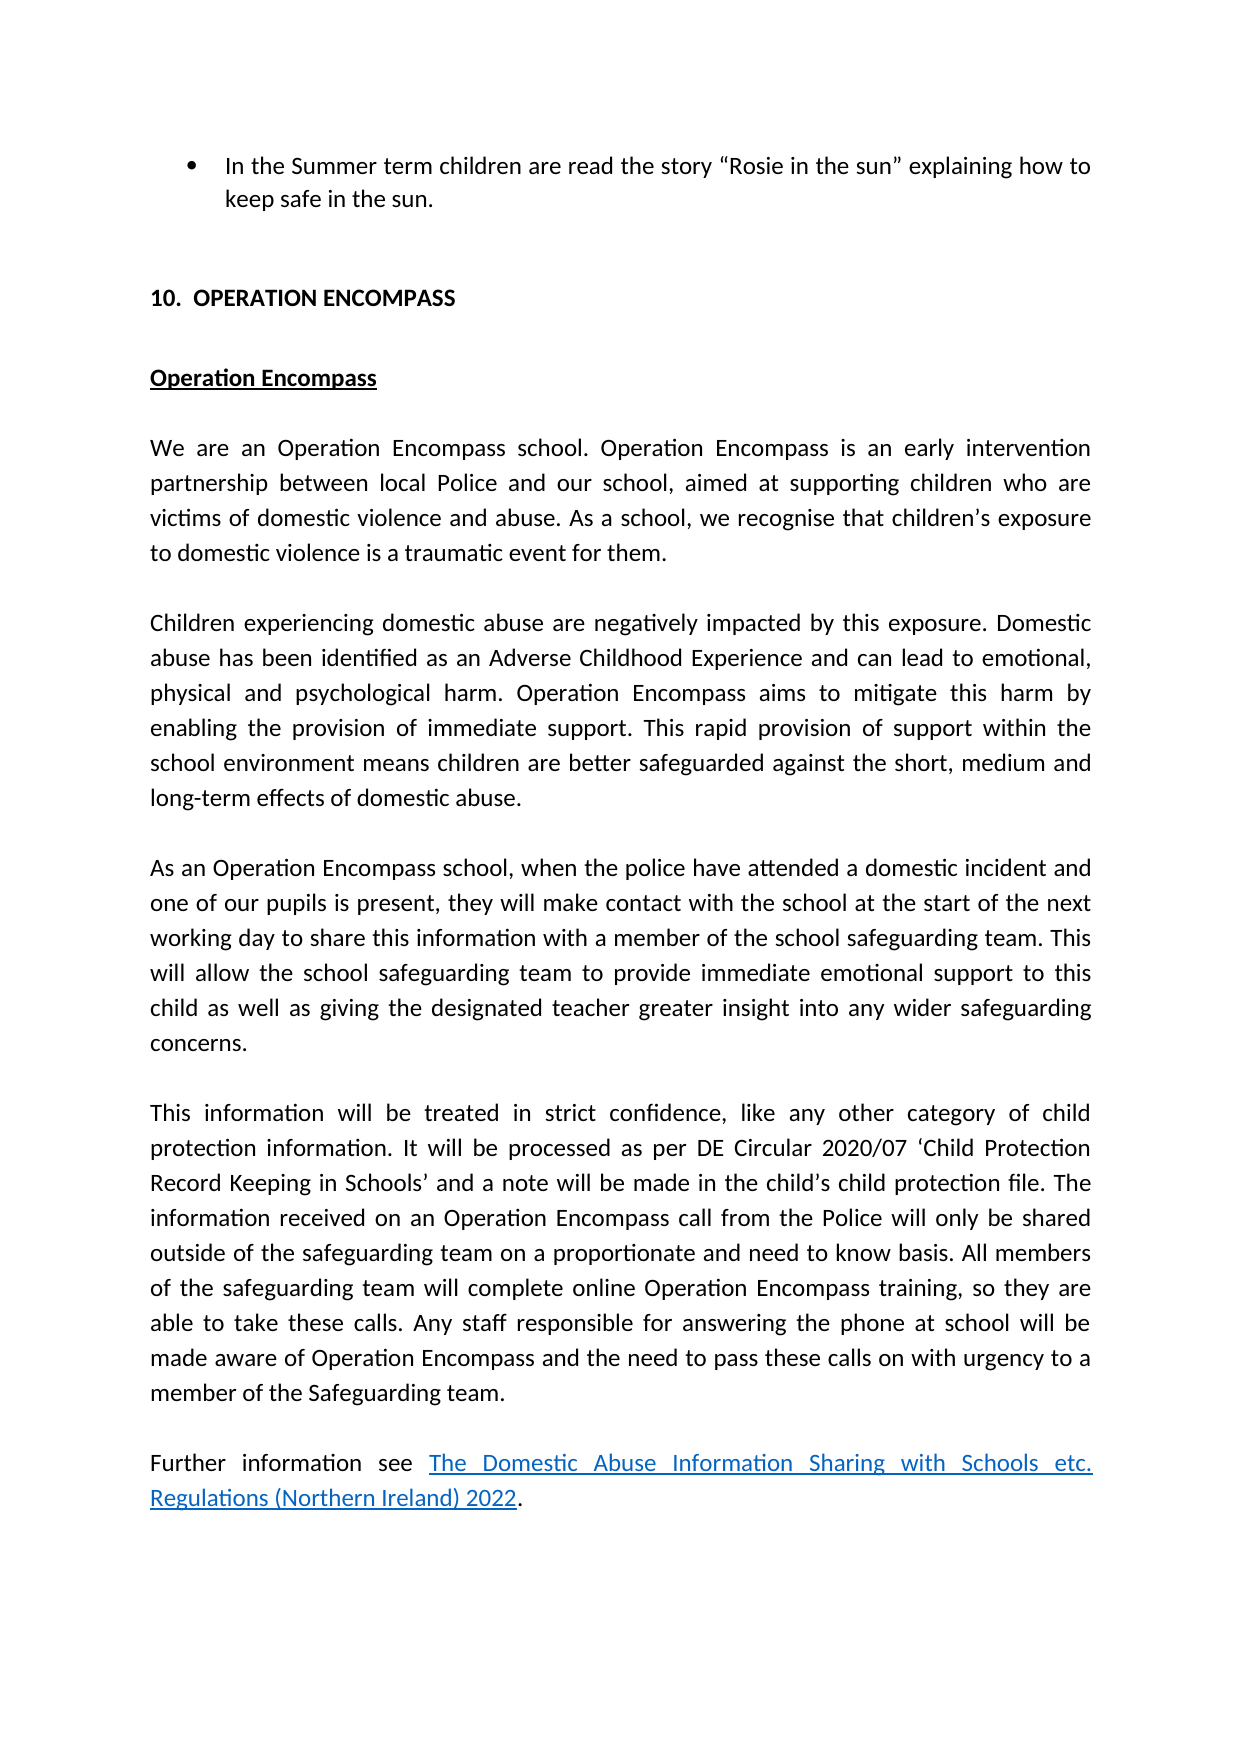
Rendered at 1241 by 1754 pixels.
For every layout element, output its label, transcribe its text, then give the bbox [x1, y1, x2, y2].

text We are an Operation Encompass school. Operation Encompass is an early intervention partnership between local Police and our school, aimed at supporting children who are victims of domestic violence and abuse. As a school, we recognise that children’s exposure to domestic violence is a traumatic event for them. [150, 432, 1093, 568]
text Further information see The Domestic Abuse Information Sharing with Schools etc. Regulations (Northern Ireland) 2022. [150, 1447, 1093, 1513]
text Children experiencing domestic abuse are negatively impacted by this exposure. Domestic abuse has been identified as an Adverse Childhood Experience and can lead to emotional, physical and psychological harm. Operation Encompass aims to mitigate this harm by enabling the provision of immediate support. This rapid provision of support within the school environment means children are better safeguarded against the short, medium and long-term effects of domestic abuse. [150, 607, 1093, 813]
text 10. OPERATION ENCOMPASS [150, 282, 1093, 313]
list In the Summer term children are read the story “Rosie in the sun” explaining how to keep safe in the sun. [187, 150, 1093, 213]
text Operation Encompass [150, 362, 1093, 393]
text As an Operation Encompass school, when the police have attended a domestic incident and one of our pupils is present, they will make contact with the school at the start of the next working day to share this information with a member of the school safeguarding team. This will allow the school safeguarding team to provide immediate emotional support to this child as well as giving the designated teacher greater insight into any wider safeguarding concerns. [150, 852, 1093, 1058]
text This information will be treated in strict confidence, like any other category of child protection information. It will be processed as per DE Circular 2020/07 ‘Child Protection Record Keeping in Schools’ and a note will be made in the child’s child protection file. The information received on an Operation Encompass call from the Police will only be shared outside of the safeguarding team on a proportionate and need to know basis. All members of the safeguarding team will complete online Operation Encompass training, so they are able to take these calls. Any staff responsible for answering the phone at school will be made aware of Operation Encompass and the need to pass these calls on with urgency to a member of the Safeguarding team. [150, 1097, 1093, 1408]
